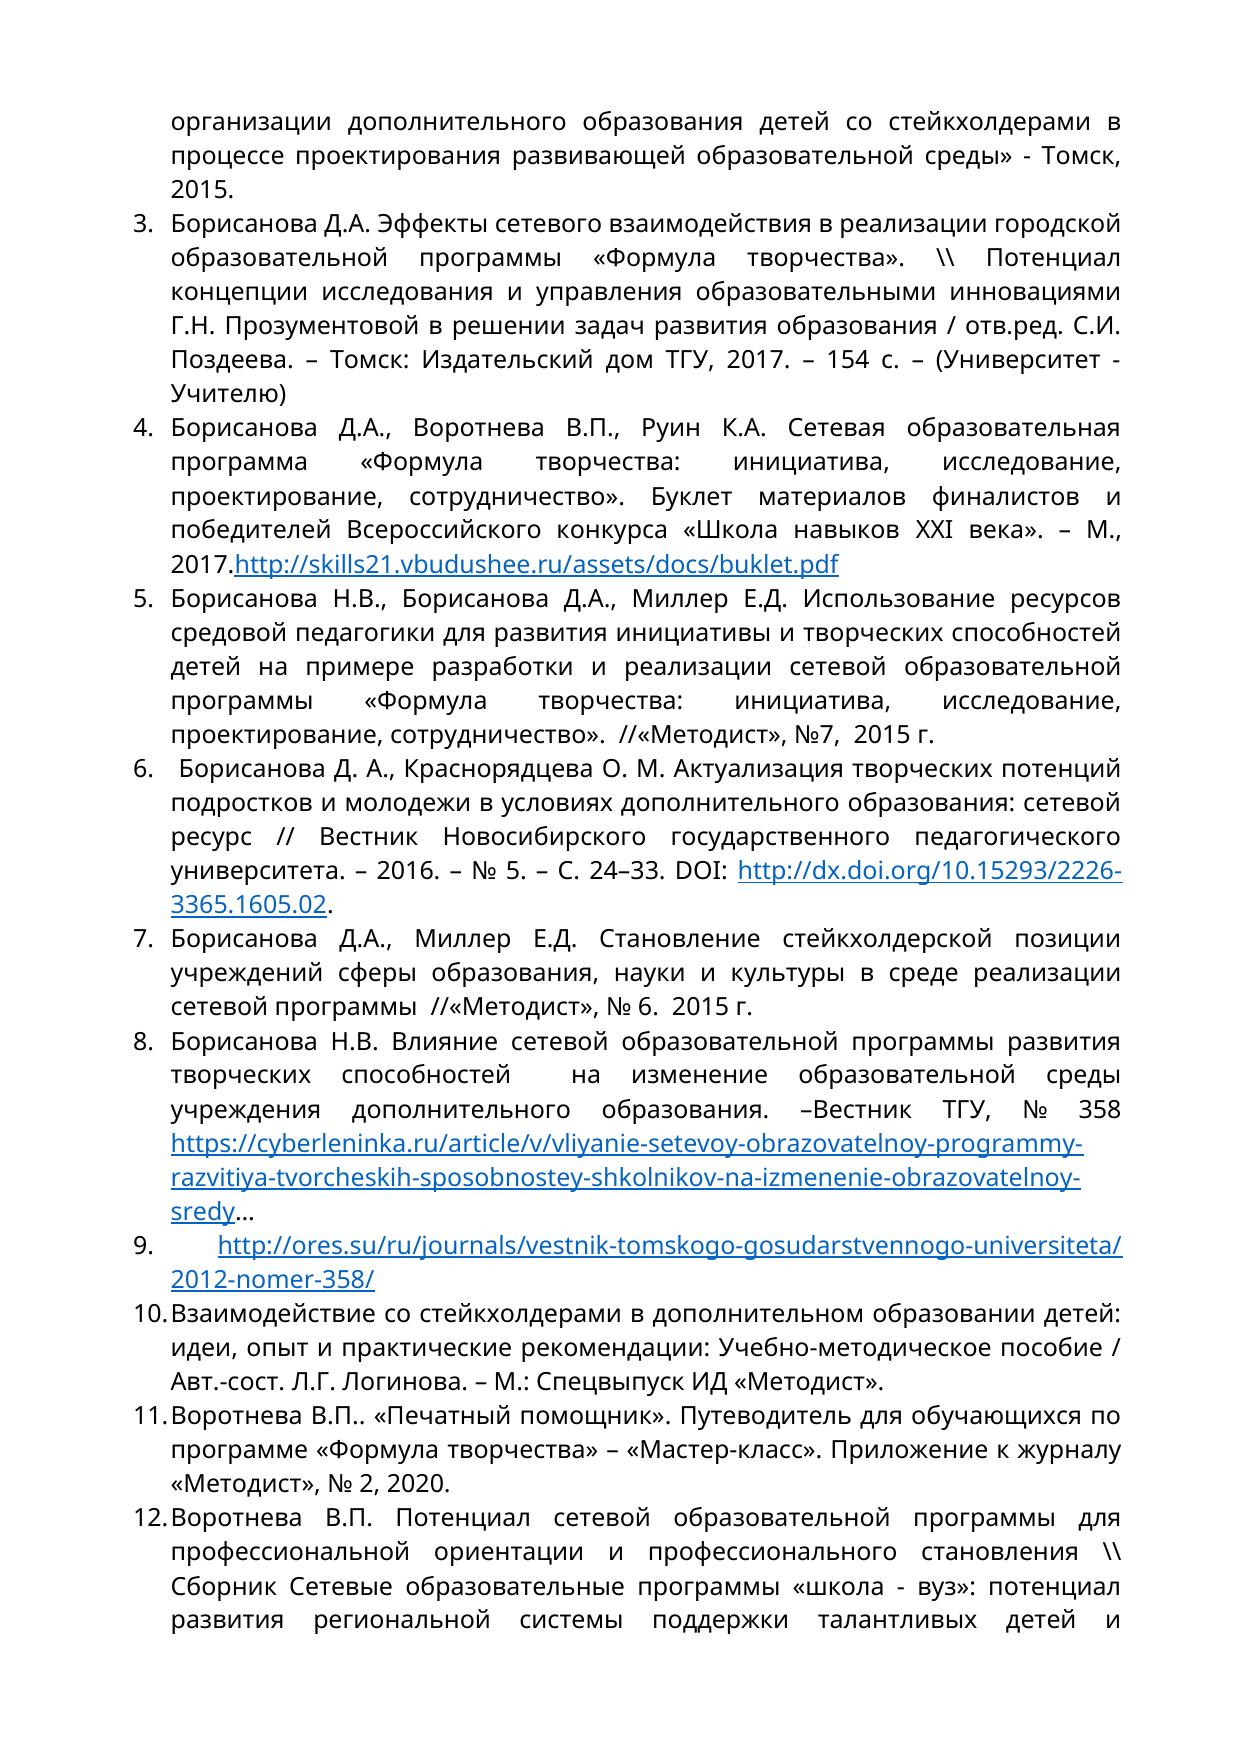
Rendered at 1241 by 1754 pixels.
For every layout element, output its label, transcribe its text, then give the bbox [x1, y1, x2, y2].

list Борисанова Д. А., Краснорядцева О. М. Актуализация творческих потенций подростков и молодежи в условиях дополнительного образования: сетевой ресурс // Вестник Новосибирского государственного педагогического университета. – 2016. – № 5. – С. 24–33. DOI: http://dx.doi.org/10.15293/2226-3365.1605.02. [133, 751, 1122, 921]
list Воротнева В.П.. «Печатный помощник». Путеводитель для обучающихся по программе «Формула творчества» – «Мастер-класс». Приложение к журналу «Методист», № 2, 2020. [133, 1398, 1122, 1500]
list Взаимодействие со стейкхолдерами в дополнительном образовании детей: идеи, опыт и практические рекомендации: Учебно-методическое пособие / Авт.-сост. Л.Г. Логинова. – М.: Спецвыпуск ИД «Методист». [133, 1296, 1122, 1398]
list Борисанова Н.В., Борисанова Д.А., Миллер Е.Д. Использование ресурсов средовой педагогики для развития инициативы и творческих способностей детей на примере разработки и реализации сетевой образовательной программы «Формула творчества: инициатива, исследование, проектирование, сотрудничество». //«Методист», №7, 2015 г. [133, 580, 1122, 751]
list Борисанова Н.В. Влияние сетевой образовательной программы развития творческих способностей на изменение образовательной среды учреждения дополнительного образования. –Вестник ТГУ, № 358 https://cyberleninka.ru/article/v/vliyanie-setevoy-obrazovatelnoy-programmy-razvitiya-tvorcheskih-sposobnostey-shkolnikov-na-izmenenie-obrazovatelnoy-sredy… [133, 1023, 1122, 1227]
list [133, 103, 1122, 206]
list Борисанова Д.А. Эффекты сетевого взаимодействия в реализации городской образовательной программы «Формула творчества». \\ Потенциал концепции исследования и управления образовательными инновациями Г.Н. Прозументовой в решении задач развития образования / отв.ред. С.И. Поздеева. – Томск: Издательский дом ТГУ, 2017. – 154 с. – (Университет - Учителю) [133, 206, 1122, 410]
list http://ores.su/ru/journals/vestnik-tomskogo-gosudarstvennogo-universiteta/2012-nomer-358/ [133, 1227, 1122, 1296]
list Борисанова Д.А., Воротнева В.П., Руин К.А. Сетевая образовательная программа «Формула творчества: инициатива, исследование, проектирование, сотрудничество». Буклет материалов финалистов и победителей Всероссийского конкурса «Школа навыков XXI века». – М., 2017.http://skills21.vbudushee.ru/assets/docs/buklet.pdf [133, 410, 1122, 580]
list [133, 1500, 1122, 1636]
list Борисанова Д.А., Миллер Е.Д. Становление стейкхолдерской позиции учреждений сферы образования, науки и культуры в среде реализации сетевой программы //«Методист», № 6. 2015 г. [133, 921, 1122, 1023]
